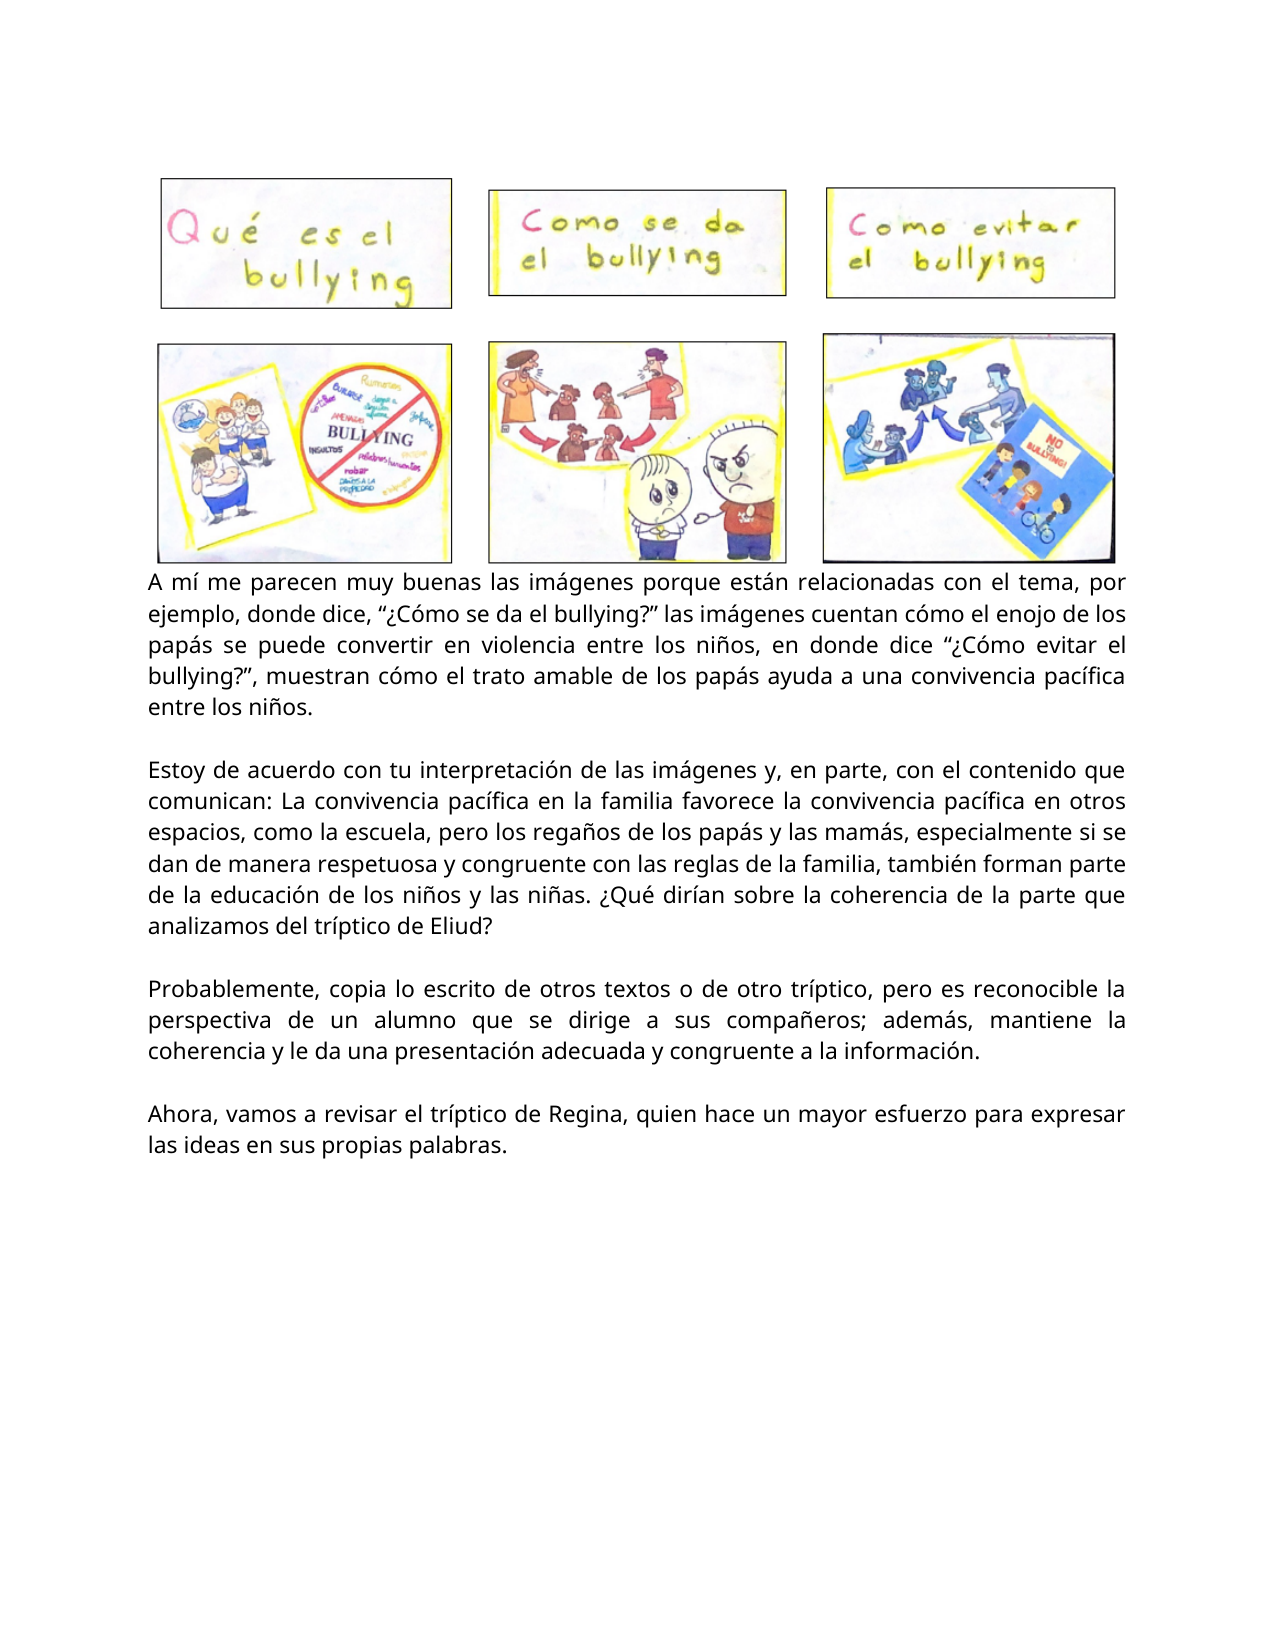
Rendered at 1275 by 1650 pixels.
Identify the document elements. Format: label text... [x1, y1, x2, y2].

text Estoy de acuerdo con tu interpretación de las imágenes y, en parte, con el contenido que comunican: La convivencia pacífica en la familia favorece la convivencia pacífica en otros espacios, como la escuela, pero los regaños de los papás y las mamás, especialmente si se dan de manera respetuosa y congruente con las reglas de la familia, también forman parte de la educación de los niños y las niñas. ¿Qué dirían sobre la coherencia de la parte que analizamos del tríptico de Eliud? [148, 754, 1127, 941]
text Ahora, vamos a revisar el tríptico de Regina, quien hace un mayor esfuerzo para expresar las ideas en sus propias palabras. [148, 1097, 1127, 1160]
picture [153, 177, 1122, 567]
text Probablemente, copia lo escrito de otros textos o de otro tríptico, pero es reconocible la perspectiva de un alumno que se dirige a sus compañeros; además, mantiene la coherencia y le da una presentación adecuada y congruente a la información. [148, 972, 1127, 1066]
text A mí me parecen muy buenas las imágenes porque están relacionadas con el tema, por ejemplo, donde dice, “¿Cómo se da el bullying?” las imágenes cuentan cómo el enojo de los papás se puede convertir en violencia entre los niños, en donde dice “¿Cómo evitar el bullying?”, muestran cómo el trato amable de los papás ayuda a una convivencia pacífica entre los niños. [148, 566, 1127, 722]
